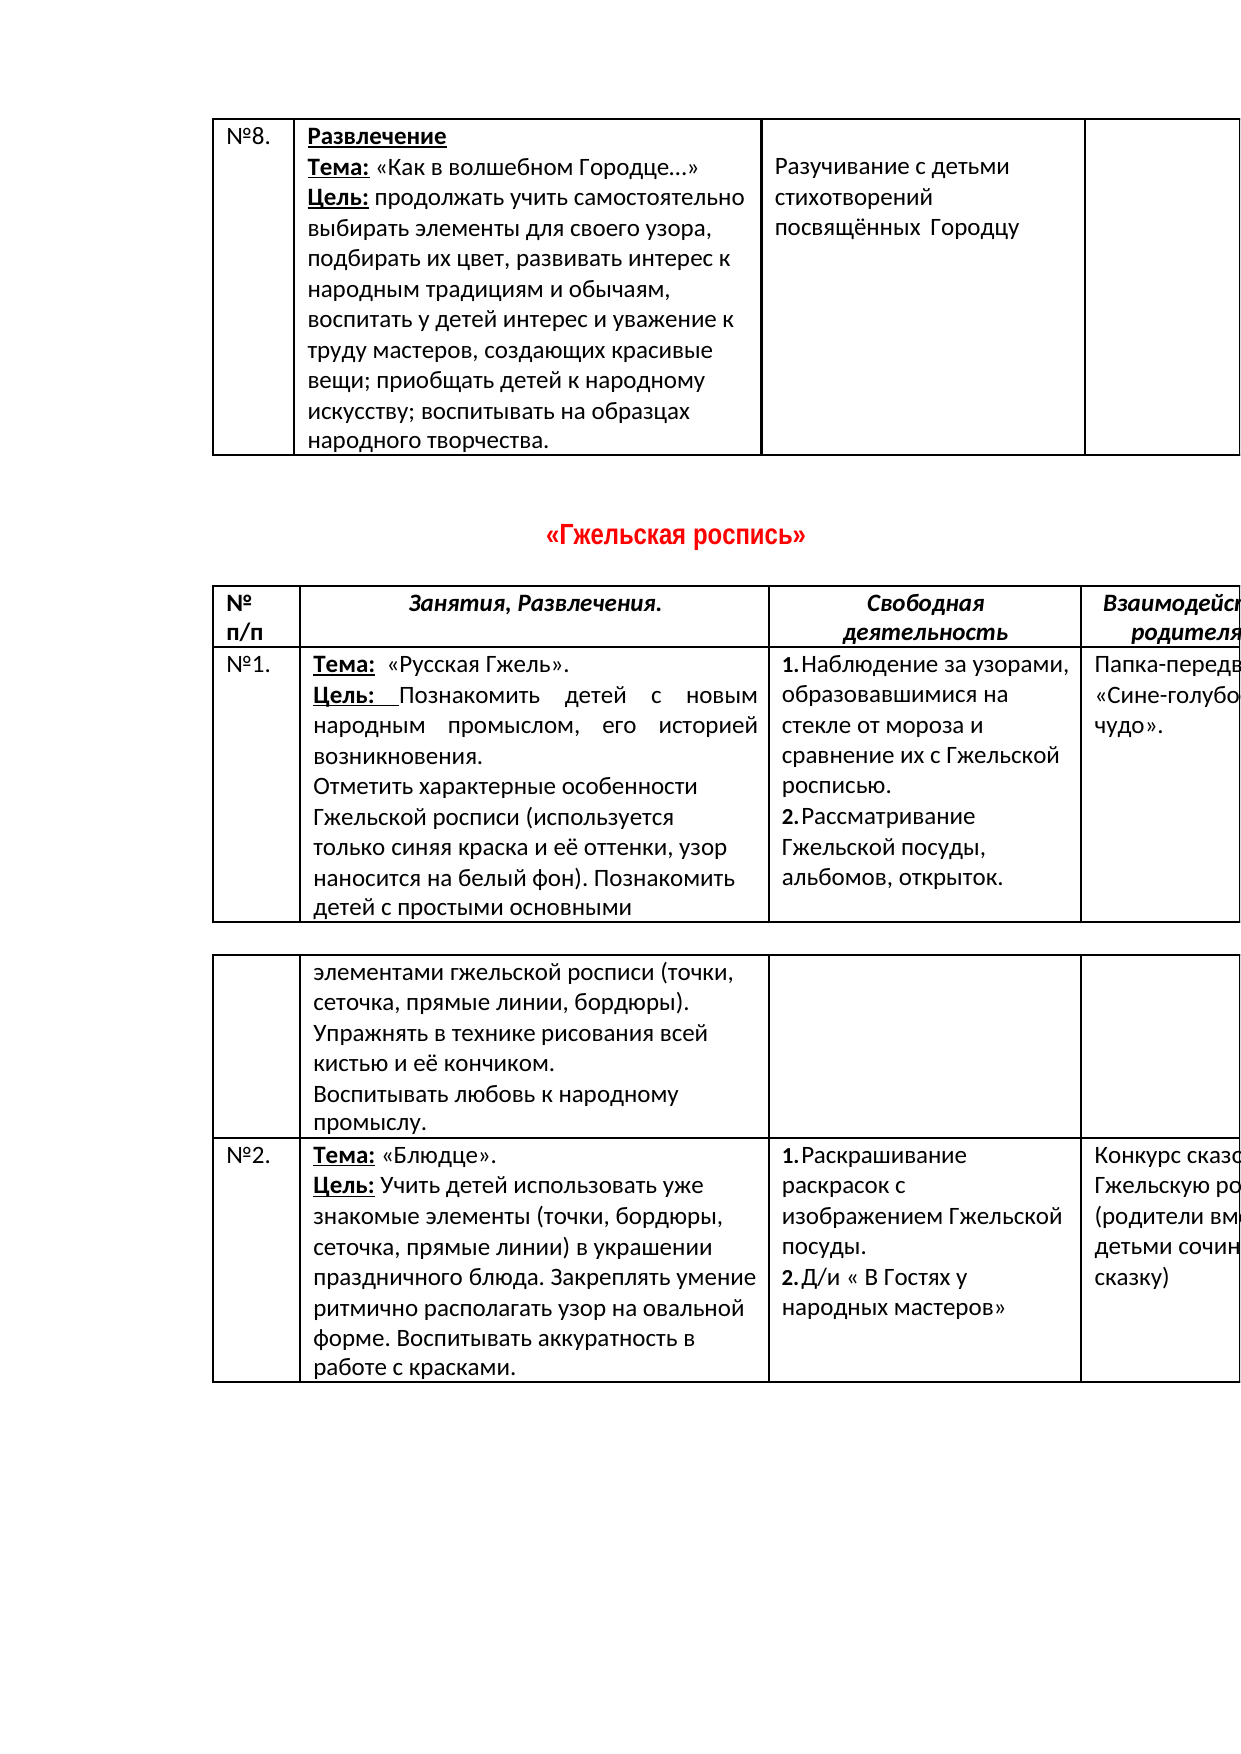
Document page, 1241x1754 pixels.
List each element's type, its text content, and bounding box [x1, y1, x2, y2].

table_cell №8. [214, 120, 293, 454]
text «Гжельская роспись» [344, 517, 1008, 551]
table_cell Тема: «Блюдце». Цель: Учить детей использовать уже знакомые элементы (точки, бордюры, сеточка, прямые линии) в украшении праздничного блюда. Закреплять умение ритмично располагать узор на овальной форме. Воспитывать аккуратность в работе с красками. [301, 1139, 768, 1381]
table_header [1082, 956, 1239, 1137]
table_cell [1086, 120, 1239, 454]
table_header [770, 956, 1080, 1137]
table_cell Конкурс сказок про Гжельскую роспись (родители вместе с детьми сочиняют сказку) [1082, 1139, 1239, 1381]
table_header Свободная деятельность [770, 587, 1080, 646]
table_cell Папка-передвижка: «Сине-голубое чудо». [1082, 648, 1239, 921]
table_cell Развлечение Тема: «Как в волшебном Городце…» Цель: продолжать учить самостоятельно выбирать элементы для своего узора, подбирать их цвет, развивать интерес к народным традициям и обычаям, воспитать у детей интерес и уважение к труду мастеров, создающих красивые вещи; приобщать детей к народному искусству; воспитывать на образцах народного творчества. [295, 120, 760, 454]
table_cell Раскрашивание раскрасок с изображением Гжельской посуды. Д/и « В Гостях у народных мастеров» [770, 1139, 1080, 1381]
table_header [214, 956, 299, 1137]
table_cell №1. [214, 648, 299, 921]
table_cell Тема: «Русская Гжель». Цель: Познакомить детей с новым народным промыслом, его историей возникновения. Отметить характерные особенности Гжельской росписи (используется только синяя краска и её оттенки, узор наносится на белый фон). Познакомить детей с простыми основными [301, 648, 768, 921]
table_header № п/п [214, 587, 299, 646]
table_cell Наблюдение за узорами, образовавшимися на стекле от мороза и сравнение их с Гжельской росписью. Рассматривание Гжельской посуды, альбомов, открыток. [770, 648, 1080, 921]
table_header Взаимодействие с родителями. [1082, 587, 1239, 646]
table_header элементами гжельской росписи (точки, сеточка, прямые линии, бордюры). Упражнять в технике рисования всей кистью и её кончиком. Воспитывать любовь к народному промыслу. [301, 956, 768, 1137]
table_header Занятия, Развлечения. [301, 587, 768, 646]
table_cell №2. [214, 1139, 299, 1381]
table_cell Разучивание с детьми стихотворений посвящённых Городцу [763, 120, 1084, 454]
